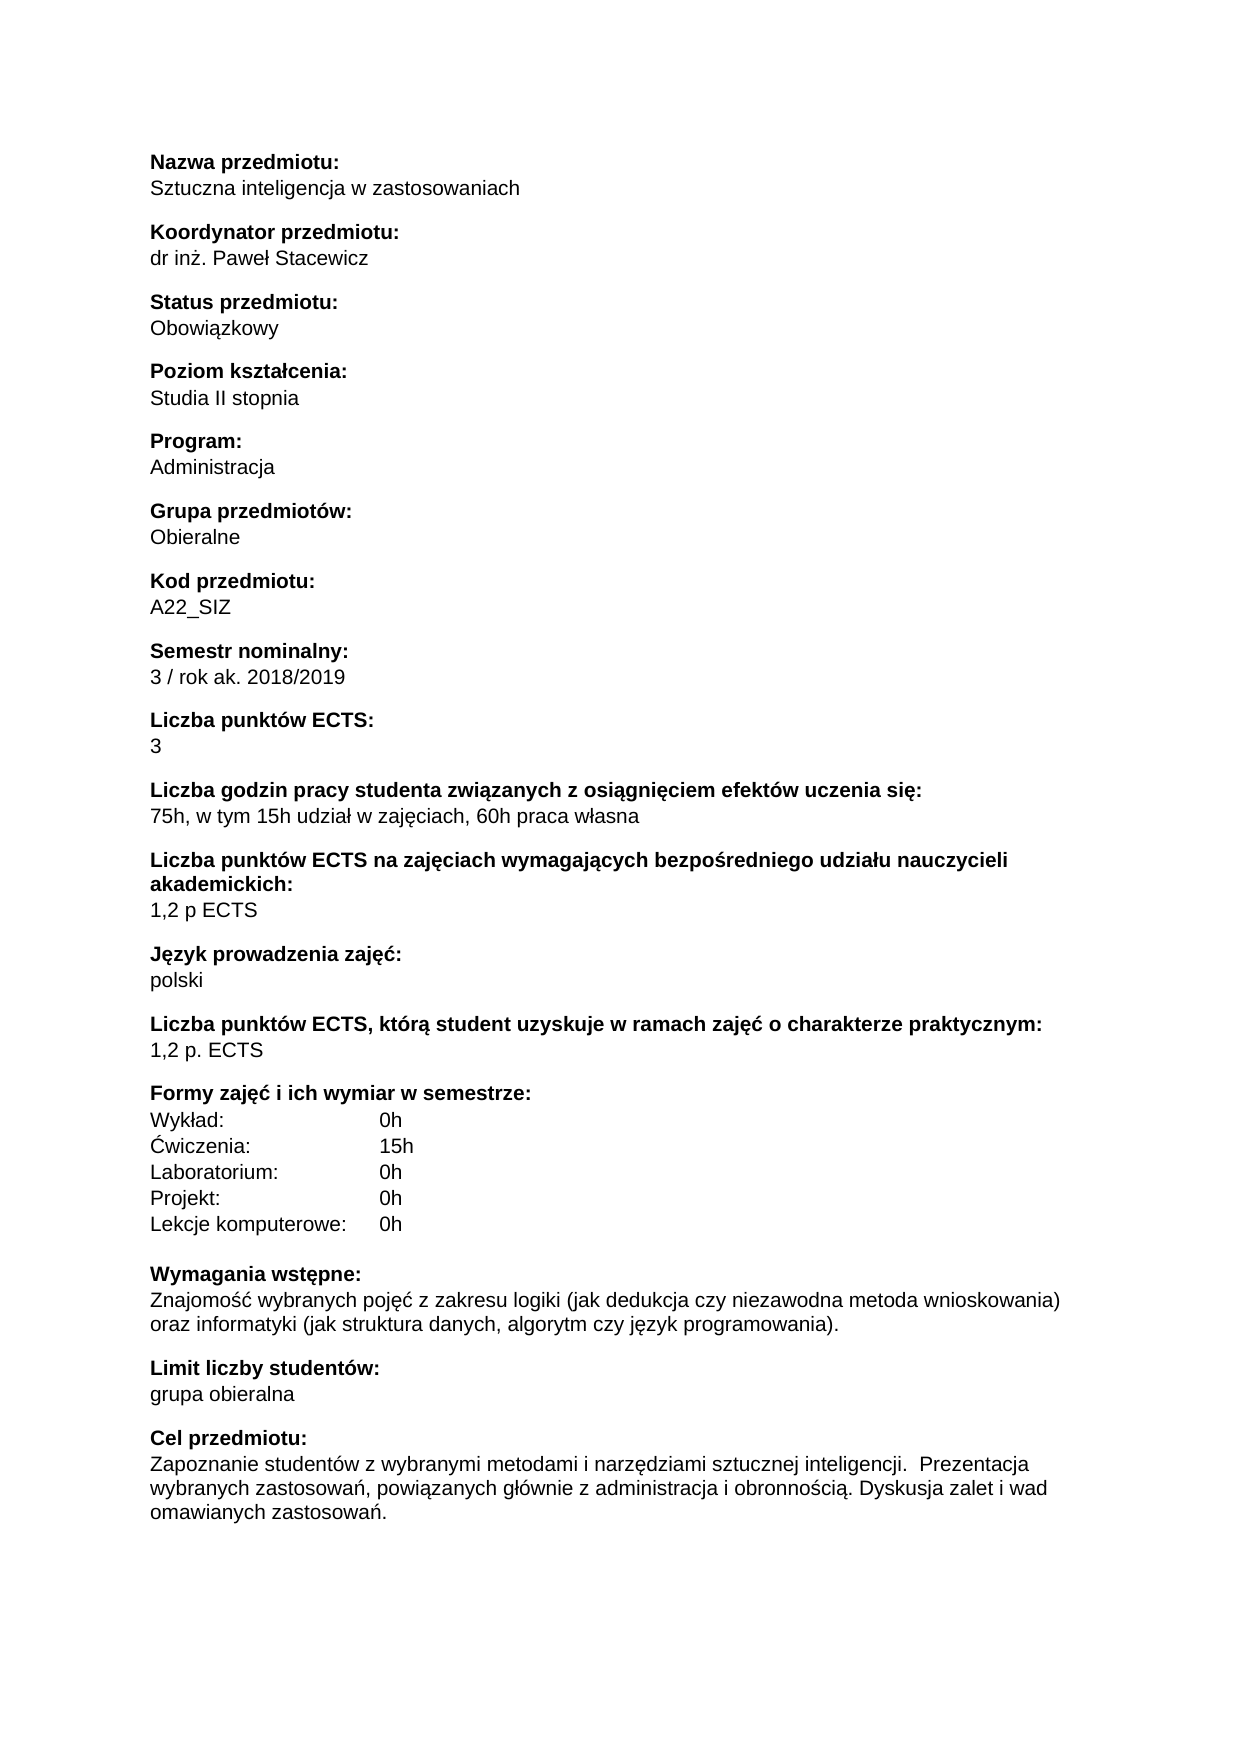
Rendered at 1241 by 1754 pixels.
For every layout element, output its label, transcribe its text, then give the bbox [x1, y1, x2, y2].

text 1,2 p. ECTS [150, 1037, 1090, 1061]
text Studia II stopnia [150, 385, 1090, 409]
text Nazwa przedmiotu: [150, 150, 1090, 174]
text Semestr nominalny: [150, 638, 1090, 662]
table_cell Projekt: [140, 1186, 367, 1210]
text Znajomość wybranych pojęć z zakresu logiki (jak dedukcja czy niezawodna metoda wnioskowania) oraz informatyki (jak struktura danych, algorytm czy język programowania). [150, 1288, 1090, 1336]
table_cell Ćwiczenia: [140, 1134, 367, 1158]
text Zapoznanie studentów z wybranymi metodami i narzędziami sztucznej inteligencji. Prezentacja wybranych zastosowań, powiązanych głównie z administracja i obronnością. Dyskusja zalet i wad omawianych zastosowań. [150, 1452, 1090, 1523]
text Kod przedmiotu: [150, 569, 1090, 593]
text Liczba punktów ECTS, którą student uzyskuje w ramach zajęć o charakterze praktycznym: [150, 1011, 1090, 1035]
table_cell 0h [369, 1210, 597, 1236]
text Sztuczna inteligencja w zastosowaniach [150, 176, 1090, 200]
table_cell 15h [369, 1132, 597, 1158]
text Administracja [150, 455, 1090, 479]
table_cell 0h [369, 1184, 597, 1210]
text 75h, w tym 15h udział w zajęciach, 60h praca własna [150, 804, 1090, 828]
text A22_SIZ [150, 595, 1090, 619]
text Grupa przedmiotów: [150, 499, 1090, 523]
table_header Wykład: [140, 1108, 367, 1132]
text Cel przedmiotu: [150, 1426, 1090, 1449]
text Koordynator przedmiotu: [150, 220, 1090, 244]
text Poziom kształcenia: [150, 359, 1090, 383]
text dr inż. Paweł Stacewicz [150, 246, 1090, 270]
text Liczba punktów ECTS na zajęciach wymagających bezpośredniego udziału nauczycieli akademickich: [150, 848, 1090, 896]
text Limit liczby studentów: [150, 1356, 1090, 1380]
text Wymagania wstępne: [150, 1262, 1090, 1286]
text 3 [150, 734, 1090, 758]
text Liczba godzin pracy studenta związanych z osiągnięciem efektów uczenia się: [150, 778, 1090, 802]
text grupa obieralna [150, 1382, 1090, 1406]
text Obieralne [150, 525, 1090, 549]
table_cell 0h [369, 1158, 597, 1184]
text Formy zajęć i ich wymiar w semestrze: [150, 1081, 1090, 1105]
text Liczba punktów ECTS: [150, 708, 1090, 732]
table_header 0h [369, 1108, 597, 1132]
text Status przedmiotu: [150, 289, 1090, 313]
text Obowiązkowy [150, 316, 1090, 339]
text 3 / rok ak. 2018/2019 [150, 664, 1090, 688]
table_cell Laboratorium: [140, 1160, 367, 1184]
text Program: [150, 429, 1090, 453]
text polski [150, 968, 1090, 992]
text Język prowadzenia zajęć: [150, 942, 1090, 966]
text 1,2 p ECTS [150, 898, 1090, 922]
table_cell Lekcje komputerowe: [140, 1212, 367, 1236]
